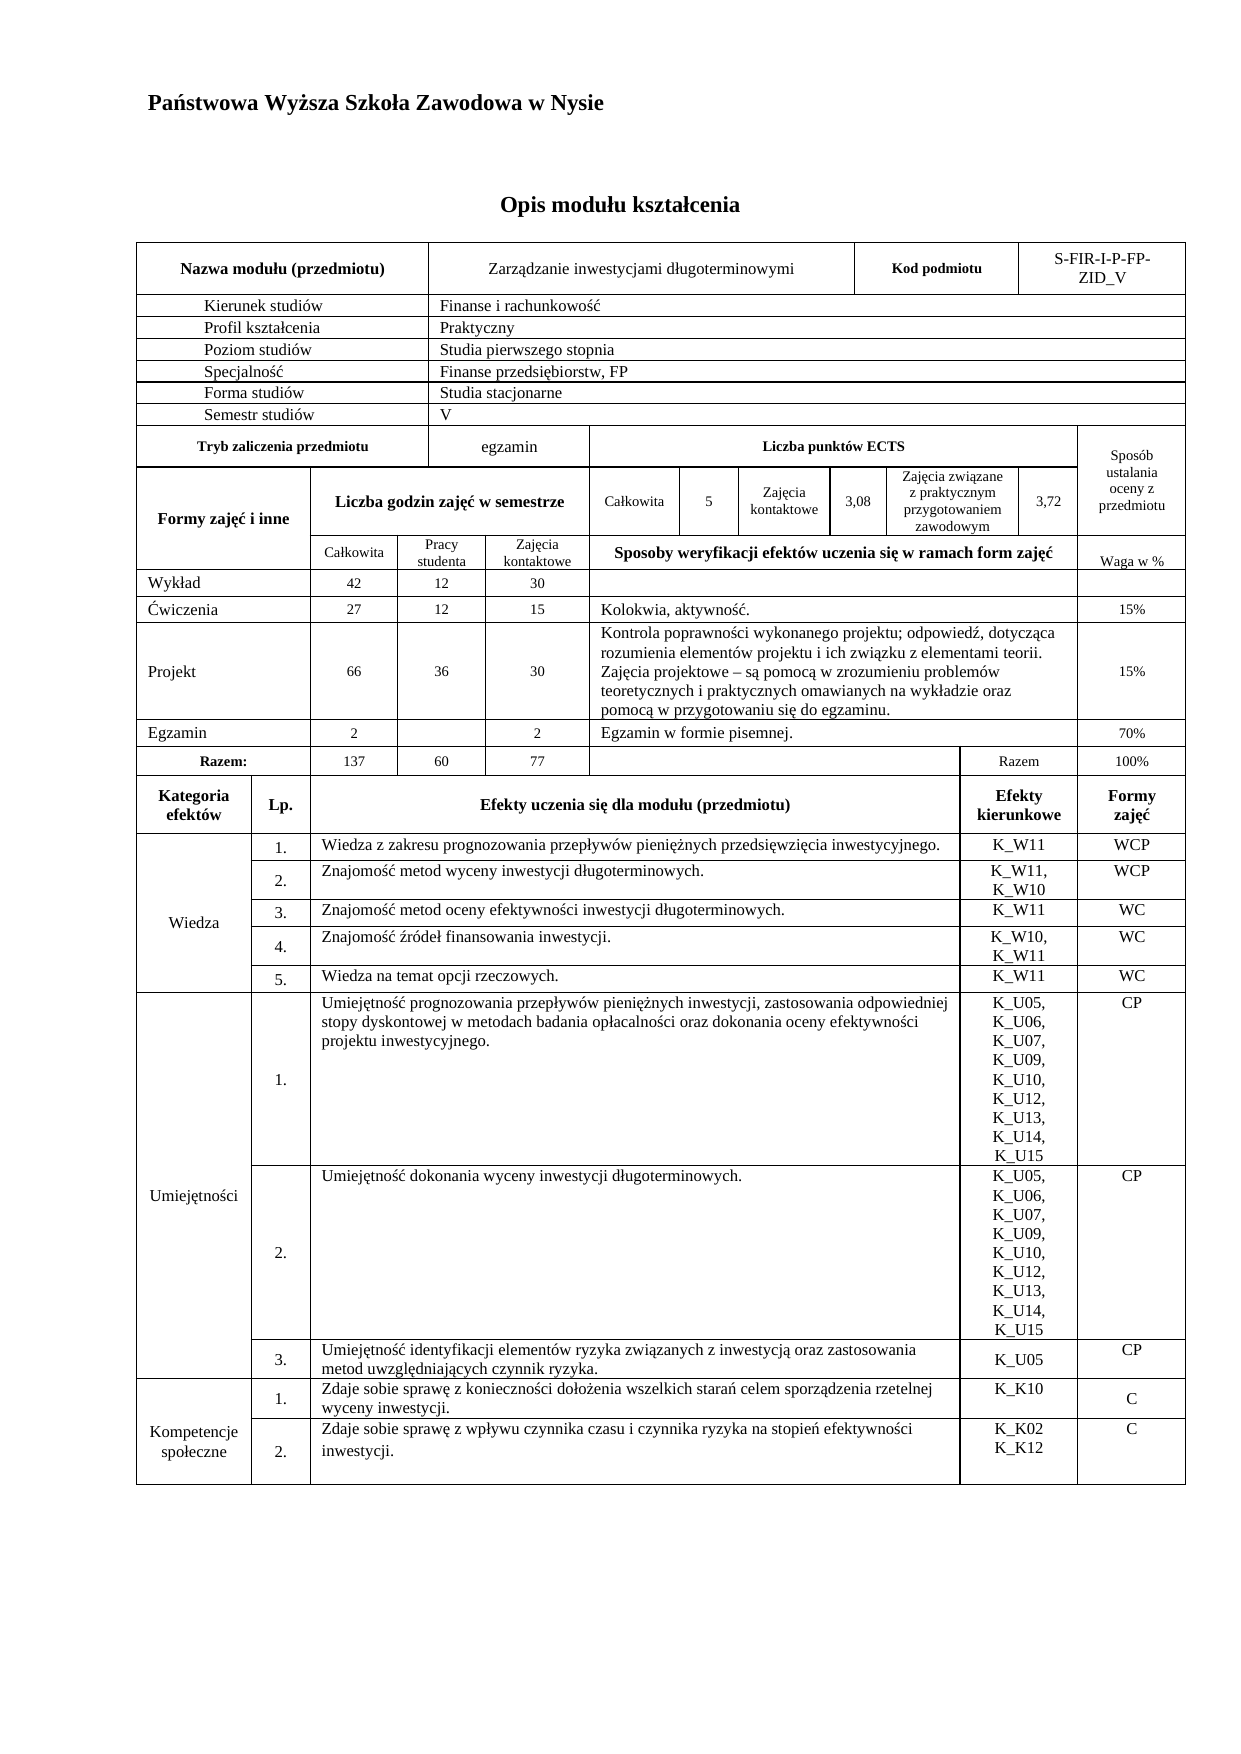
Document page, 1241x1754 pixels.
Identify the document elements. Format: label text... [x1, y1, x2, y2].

table_cell Egzamin w formie pisemnej. [590, 720, 1077, 746]
table_cell Wiedza [137, 834, 251, 992]
table_cell Zajęcia związane z praktycznym przygotowaniem zawodowym [887, 468, 1018, 534]
table_cell WC [1078, 900, 1185, 926]
table_cell Całkowita [590, 468, 679, 534]
table_cell WC [1078, 927, 1185, 965]
table_cell 100% [1078, 747, 1185, 775]
table_cell Kierunek studiów [137, 295, 428, 316]
table_cell 4. [252, 927, 310, 965]
table_cell Wiedza z zakresu prognozowania przepływów pieniężnych przedsięwzięcia inwestycyjnego. [311, 834, 959, 860]
table_cell Profil kształcenia [137, 317, 428, 338]
table_cell K_K02 K_K12 [961, 1419, 1077, 1484]
table_cell Sposoby weryfikacji efektów uczenia się w ramach form zajęć [590, 536, 1077, 569]
table_header Zarządzanie inwestycjami długoterminowymi [429, 243, 854, 294]
table_cell Poziom studiów [137, 339, 428, 359]
table_header S-FIR-I-P-FP-ZID_V [1019, 243, 1185, 294]
table_cell K_W11 [961, 900, 1077, 926]
table_cell K_U05, K_U06, K_U07, K_U09, K_U10, K_U12, K_U13, K_U14, K_U15 [961, 993, 1077, 1165]
table_cell Semestr studiów [137, 404, 428, 425]
table_cell [590, 747, 959, 775]
table_cell CP [1078, 1166, 1185, 1339]
table_cell 30 [486, 623, 589, 719]
table_cell egzamin [429, 426, 589, 466]
table_cell 2. [252, 1166, 310, 1339]
table_cell 2. [252, 861, 310, 899]
text Opis modułu kształcenia [148, 191, 1092, 217]
table_cell Zdaje sobie sprawę z wpływu czynnika czasu i czynnika ryzyka na stopień efektywności inwestycji. [311, 1419, 959, 1484]
table_cell 1. [252, 1379, 310, 1417]
table_cell [398, 720, 485, 746]
table_cell Praktyczny [429, 317, 1185, 338]
table_cell Formy zajęć [1078, 776, 1185, 833]
table_cell Waga w % [1078, 536, 1185, 569]
table_cell Umiejętność identyfikacji elementów ryzyka związanych z inwestycją oraz zastosowania metod uwzględniających czynnik ryzyka. [311, 1340, 959, 1378]
table_cell Forma studiów [137, 383, 428, 403]
table_cell Kompetencje społeczne [137, 1379, 251, 1484]
table_cell 15% [1078, 623, 1185, 719]
table_cell Egzamin [137, 720, 310, 746]
table_cell V [429, 404, 1185, 425]
table_cell Studia pierwszego stopnia [429, 339, 1185, 359]
table_header Nazwa modułu (przedmiotu) [137, 243, 428, 294]
table_cell Znajomość metod oceny efektywności inwestycji długoterminowych. [311, 900, 959, 926]
table_cell 66 [311, 623, 397, 719]
table_cell CP [1078, 1340, 1185, 1378]
table_cell [1078, 570, 1185, 596]
table_cell 36 [398, 623, 485, 719]
table_cell Umiejętności [137, 993, 251, 1378]
table_cell Liczba punktów ECTS [590, 426, 1077, 466]
table_cell 15% [1078, 597, 1185, 622]
table_cell [590, 570, 1077, 596]
table_cell Finanse i rachunkowość [429, 295, 1185, 316]
table_cell Zdaje sobie sprawę z konieczności dołożenia wszelkich starań celem sporządzenia rzetelnej wyceny inwestycji. [311, 1379, 959, 1417]
table_cell K_W10, K_W11 [961, 927, 1077, 965]
table_cell 5 [680, 468, 738, 534]
table_cell Zajęcia kontaktowe [486, 536, 589, 569]
table_cell K_U05 [961, 1340, 1077, 1378]
table_cell K_U05, K_U06, K_U07, K_U09, K_U10, K_U12, K_U13, K_U14, K_U15 [961, 1166, 1077, 1339]
table_cell 12 [398, 597, 485, 622]
table_cell 2. [252, 1419, 310, 1484]
table_cell WCP [1078, 861, 1185, 899]
table_cell WCP [1078, 834, 1185, 860]
table_cell C [1078, 1379, 1185, 1417]
table_cell Razem [961, 747, 1077, 775]
table_cell Wiedza na temat opcji rzeczowych. [311, 966, 959, 992]
table_cell Zajęcia kontaktowe [739, 468, 829, 534]
table_cell Kontrola poprawności wykonanego projektu; odpowiedź, dotycząca rozumienia elementów projektu i ich związku z elementami teorii. Zajęcia projektowe – są pomocą w zrozumieniu problemów teoretycznych i praktycznych omawianych na wykładzie oraz pomocą w przygotowaniu się do egzaminu. [590, 623, 1077, 719]
table_cell 1. [252, 993, 310, 1165]
table_cell 3,08 [831, 468, 886, 534]
table_cell Efekty uczenia się dla modułu (przedmiotu) [311, 776, 959, 833]
table_cell Lp. [252, 776, 310, 833]
table_cell Formy zajęć i inne [137, 468, 310, 569]
table_cell 12 [398, 570, 485, 596]
table_cell 3,72 [1019, 468, 1077, 534]
table_cell Ćwiczenia [137, 597, 310, 622]
table_cell Znajomość źródeł finansowania inwestycji. [311, 927, 959, 965]
table_cell Kategoria efektów [137, 776, 251, 833]
table_cell 3. [252, 900, 310, 926]
table_cell Finanse przedsiębiorstw, FP [429, 361, 1185, 381]
table_cell Pracy studenta [398, 536, 485, 569]
table_cell K_W11 [961, 834, 1077, 860]
table_cell 5. [252, 966, 310, 992]
table_cell 30 [486, 570, 589, 596]
table_cell Wykład [137, 570, 310, 596]
table_cell Projekt [137, 623, 310, 719]
table_cell Kolokwia, aktywność. [590, 597, 1077, 622]
table_cell 77 [486, 747, 589, 775]
table_cell K_W11 [961, 966, 1077, 992]
table_cell 42 [311, 570, 397, 596]
table_cell Liczba godzin zajęć w semestrze [311, 468, 589, 534]
table_cell Całkowita [311, 536, 397, 569]
table_cell 60 [398, 747, 485, 775]
table_cell Specjalność [137, 361, 428, 381]
table_cell Znajomość metod wyceny inwestycji długoterminowych. [311, 861, 959, 899]
table_cell 3. [252, 1340, 310, 1378]
table_cell Studia stacjonarne [429, 383, 1185, 403]
table_cell 27 [311, 597, 397, 622]
table_cell 2 [486, 720, 589, 746]
table_cell Efekty kierunkowe [961, 776, 1077, 833]
table_cell Umiejętność dokonania wyceny inwestycji długoterminowych. [311, 1166, 959, 1339]
table_cell CP [1078, 993, 1185, 1165]
table_cell K_K10 [961, 1379, 1077, 1417]
table_cell 137 [311, 747, 397, 775]
table_cell WC [1078, 966, 1185, 992]
table_cell K_W11, K_W10 [961, 861, 1077, 899]
table_cell 70% [1078, 720, 1185, 746]
table_cell Tryb zaliczenia przedmiotu [137, 426, 428, 466]
table_cell Umiejętność prognozowania przepływów pieniężnych inwestycji, zastosowania odpowiedniej stopy dyskontowej w metodach badania opłacalności oraz dokonania oceny efektywności projektu inwestycyjnego. [311, 993, 959, 1165]
table_cell Razem: [137, 747, 310, 775]
table_cell Sposób ustalania oceny z przedmiotu [1078, 426, 1185, 534]
table_cell 1. [252, 834, 310, 860]
text Państwowa Wyższa Szkoła Zawodowa w Nysie [148, 89, 1092, 115]
table_header Kod podmiotu [855, 243, 1018, 294]
table_cell C [1078, 1419, 1185, 1484]
table_cell 15 [486, 597, 589, 622]
table_cell 2 [311, 720, 397, 746]
